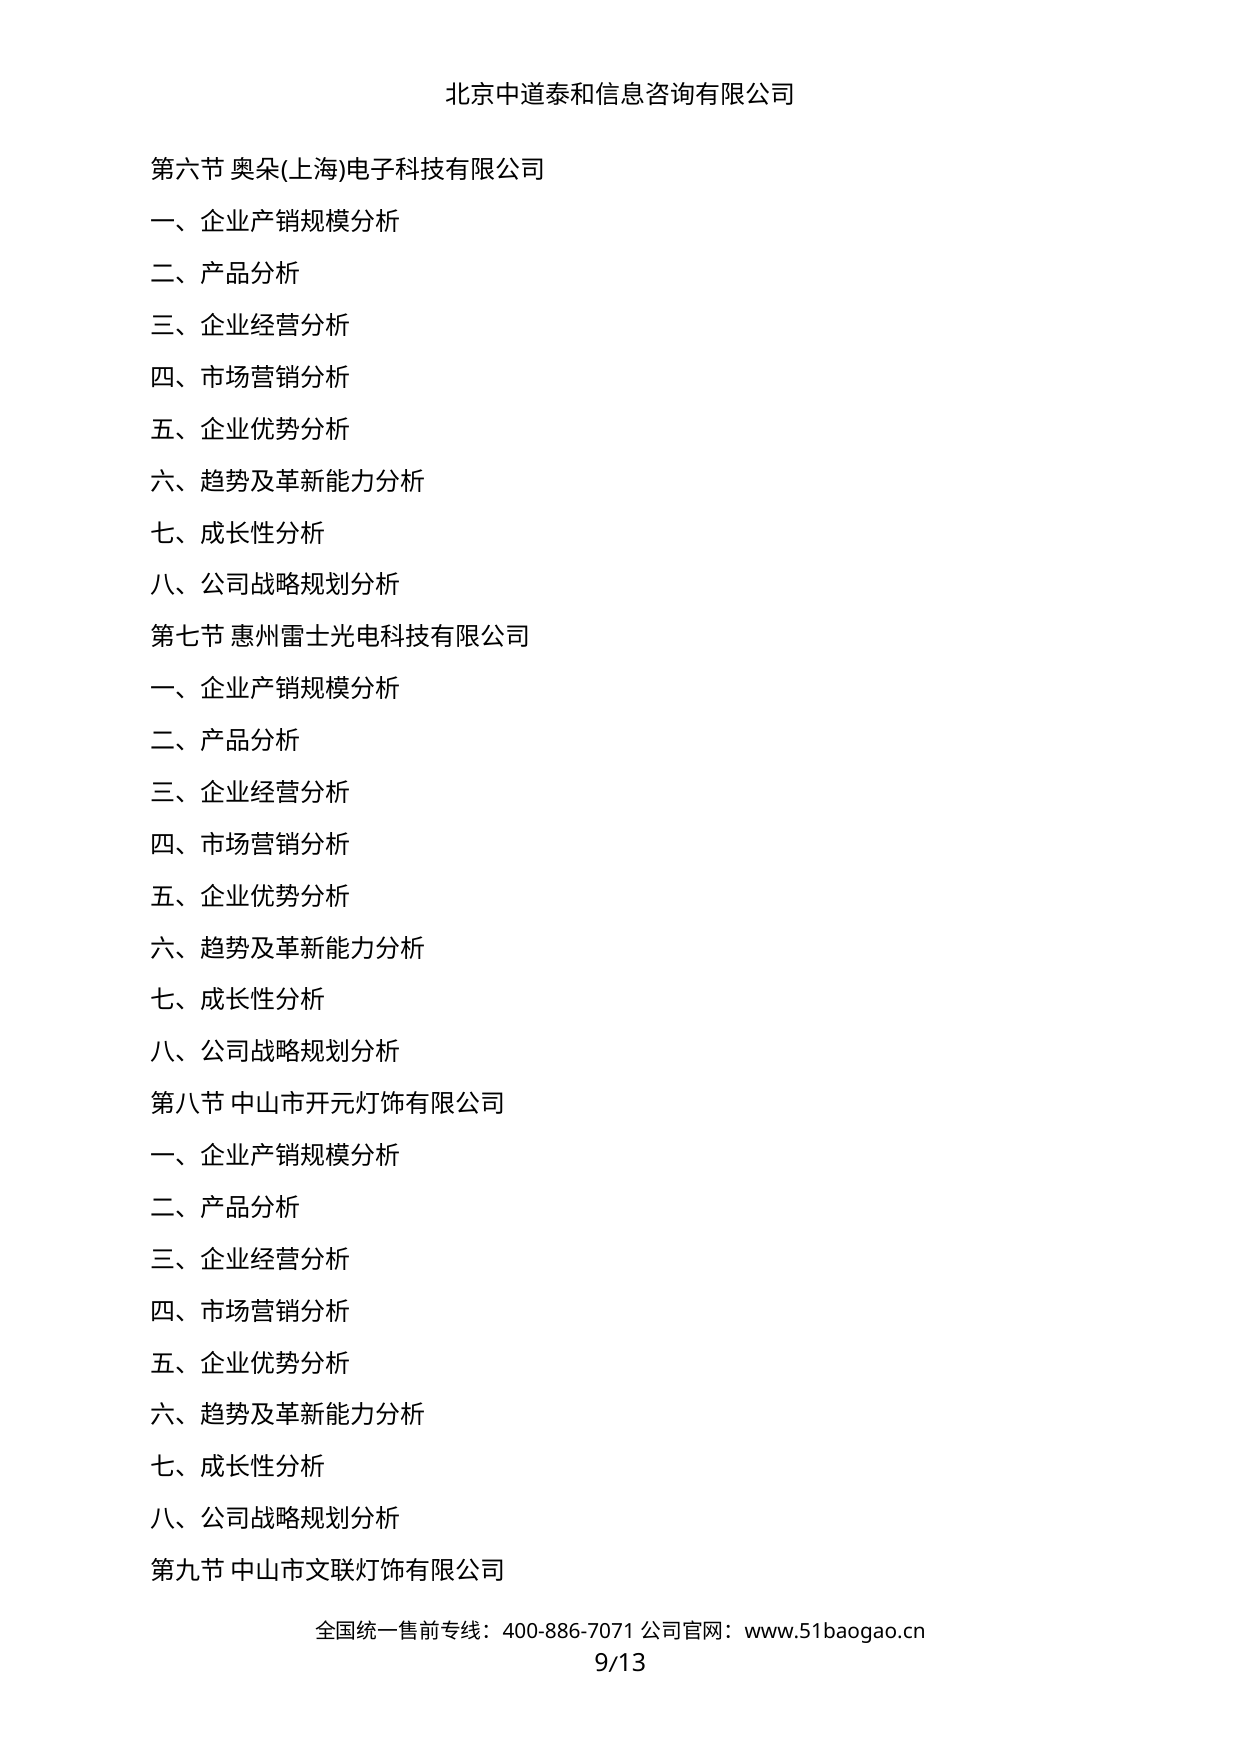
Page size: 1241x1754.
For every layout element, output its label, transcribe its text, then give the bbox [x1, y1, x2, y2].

text 第八节 中山市开元灯饰有限公司 [150, 1084, 1090, 1120]
text 三、企业经营分析 [150, 1239, 1090, 1276]
text 二、产品分析 [150, 721, 1090, 757]
text 八、公司战略规划分析 [150, 565, 1090, 601]
text 六、趋势及革新能力分析 [150, 461, 1090, 497]
text 七、成长性分析 [150, 513, 1090, 549]
text 第九节 中山市文联灯饰有限公司 [150, 1551, 1090, 1587]
text 六、趋势及革新能力分析 [150, 928, 1090, 964]
text 七、成长性分析 [150, 1447, 1090, 1483]
text 六、趋势及革新能力分析 [150, 1395, 1090, 1431]
text 一、企业产销规模分析 [150, 202, 1090, 238]
text 一、企业产销规模分析 [150, 1136, 1090, 1172]
text 四、市场营销分析 [150, 1291, 1090, 1327]
text 一、企业产销规模分析 [150, 669, 1090, 705]
text 三、企业经营分析 [150, 772, 1090, 809]
text 第七节 惠州雷士光电科技有限公司 [150, 617, 1090, 653]
text 二、产品分析 [150, 254, 1090, 290]
text 七、成长性分析 [150, 980, 1090, 1016]
text 五、企业优势分析 [150, 409, 1090, 446]
text 三、企业经营分析 [150, 306, 1090, 342]
text 五、企业优势分析 [150, 876, 1090, 912]
text 二、产品分析 [150, 1187, 1090, 1224]
text 四、市场营销分析 [150, 357, 1090, 394]
text 八、公司战略规划分析 [150, 1499, 1090, 1535]
text 八、公司战略规划分析 [150, 1032, 1090, 1068]
text 五、企业优势分析 [150, 1343, 1090, 1379]
text 第六节 奥朵(上海)电子科技有限公司 [150, 150, 1090, 186]
text 四、市场营销分析 [150, 824, 1090, 861]
